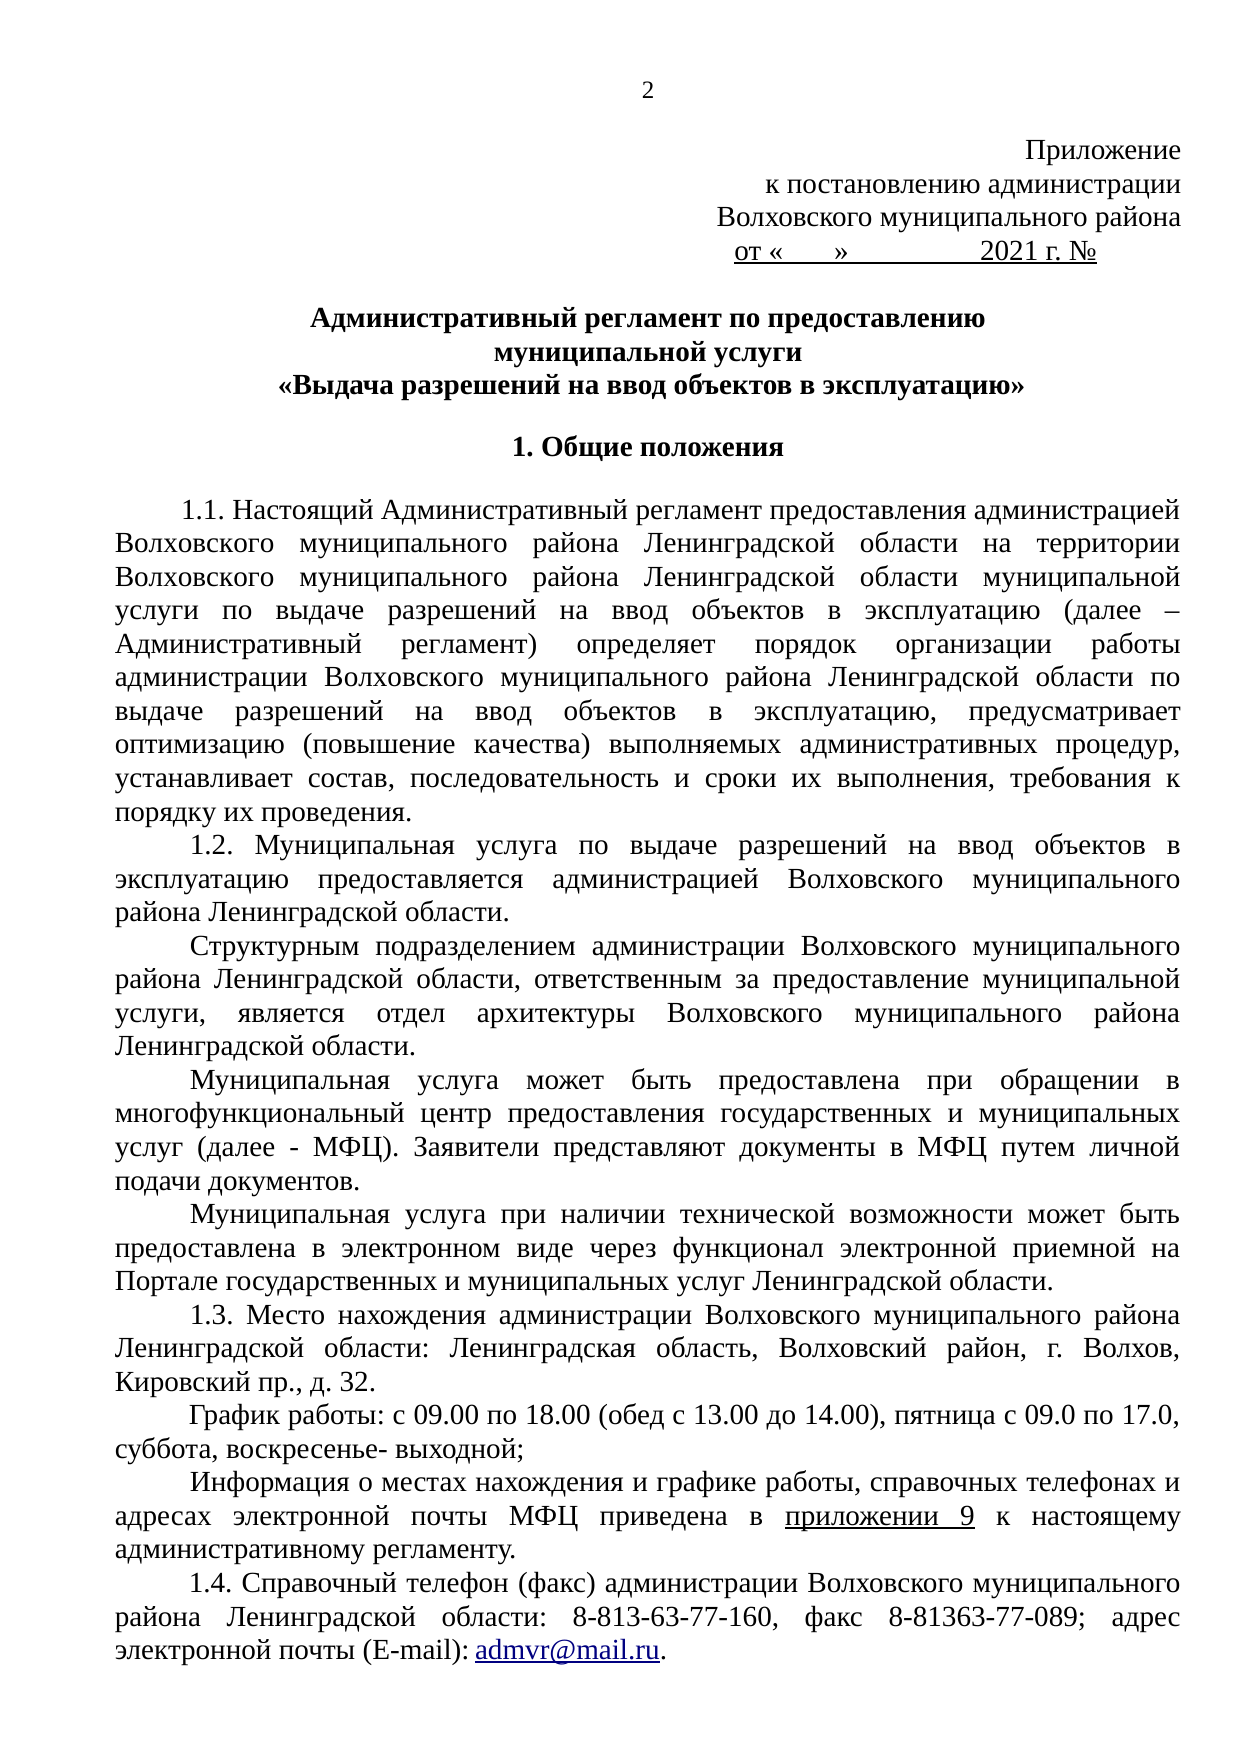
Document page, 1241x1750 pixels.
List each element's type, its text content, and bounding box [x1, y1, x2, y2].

text от « » 2021 г. № [114, 233, 1181, 267]
text Муниципальная услуга может быть предоставлена при обращении в многофункциональный центр предоставления государственных и муниципальных услуг (далее - МФЦ). Заявители представляют документы в МФЦ путем личной подачи документов. [114, 1062, 1181, 1196]
title 1.1. Настоящий Административный регламент предоставления администрацией Волховского муниципального района Ленинградской области на территории Волховского муниципального района Ленинградской области муниципальной услуги по выдаче разрешений на ввод объектов в эксплуатацию (далее – Административный регламент) определяет порядок организации работы администрации Волховского муниципального района Ленинградской области по выдаче разрешений на ввод объектов в эксплуатацию, предусматривает оптимизацию (повышение качества) выполняемых административных процедур, устанавливает состав, последовательность и сроки их выполнения, требования к порядку их проведения. [114, 492, 1181, 827]
text 1.4. Справочный телефон (факс) администрации Волховского муниципального района Ленинградской области: 8-813-63-77-160, факс 8-81363-77-089; адрес электронной почты (E-mail): admvr@mail.ru. [114, 1565, 1181, 1666]
text Структурным подразделением администрации Волховского муниципального района Ленинградской области, ответственным за предоставление муниципальной услуги, является отдел архитектуры Волховского муниципального района Ленинградской области. [114, 928, 1181, 1062]
list «Выдача разрешений на ввод объектов в эксплуатацию» [114, 367, 1181, 401]
text 1.2. Муниципальная услуга по выдаче разрешений на ввод объектов в эксплуатацию предоставляется администрацией Волховского муниципального района Ленинградской области. [114, 827, 1181, 928]
text Волховского муниципального района [114, 199, 1181, 233]
list 1. Общие положения [114, 429, 1181, 463]
text Информация о местах нахождения и графике работы, справочных телефонах и адресах электронной почты МФЦ приведена в приложении 9 к настоящему административному регламенту. [114, 1464, 1181, 1565]
title Административный регламент по предоставлению [114, 300, 1181, 334]
text Муниципальная услуга при наличии технической возможности может быть предоставлена в электронном виде через функционал электронной приемной на Портале государственных и муниципальных услуг Ленинградской области. [114, 1196, 1181, 1297]
text 1.3. Место нахождения администрации Волховского муниципального района Ленинградской области: Ленинградская область, Волховский район, г. Волхов, Кировский пр., д. 32. [114, 1297, 1181, 1397]
text График работы: с 09.00 по 18.00 (обед с 13.00 до 14.00), пятница с 09.0 по 17.0, суббота, воскресенье- выходной; [114, 1397, 1181, 1464]
text к постановлению администрации [114, 166, 1181, 199]
text Приложение [114, 132, 1181, 166]
title муниципальной услуги [114, 334, 1181, 367]
